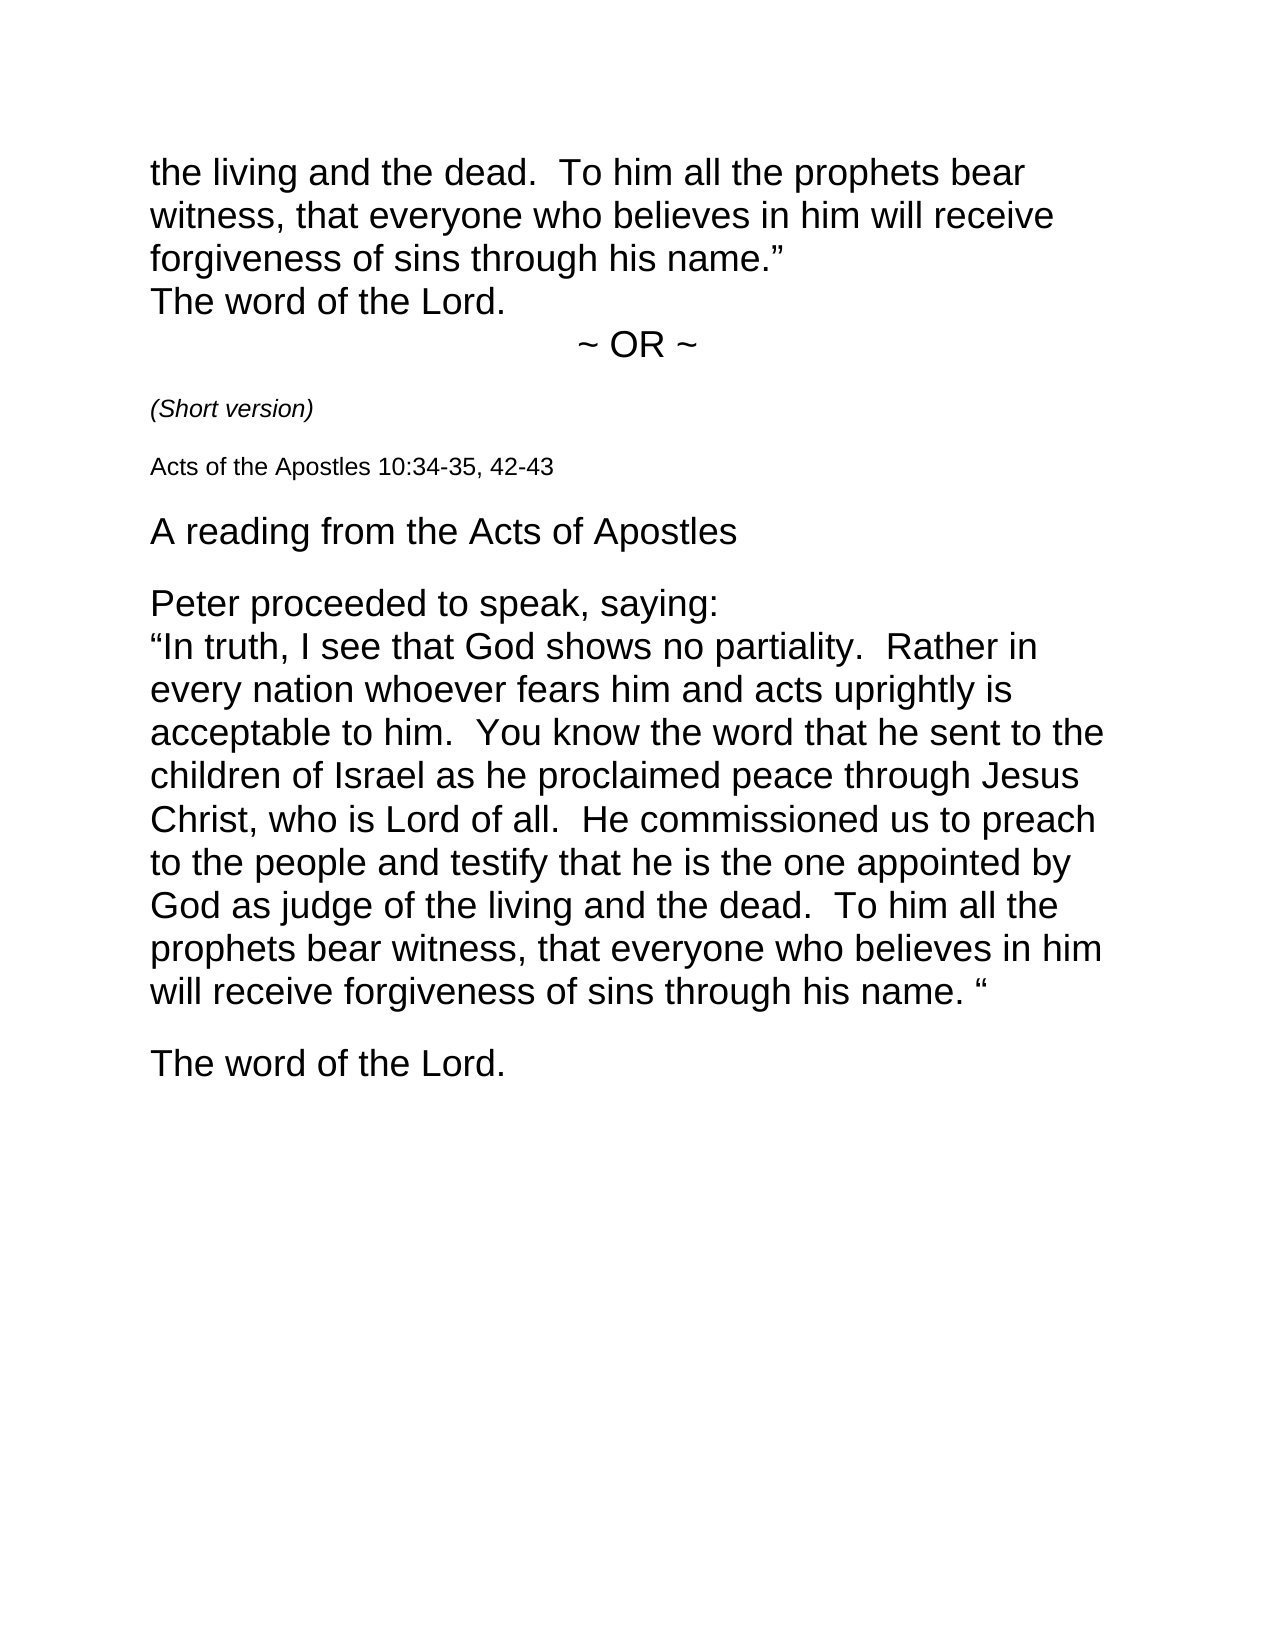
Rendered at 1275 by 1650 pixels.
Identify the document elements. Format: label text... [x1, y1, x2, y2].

text Acts of the Apostles 10:34-35, 42-43 [150, 452, 1125, 481]
text The word of the Lord. [150, 279, 1125, 322]
text ~ OR ~ [150, 322, 1125, 366]
text A reading from the Acts of Apostles [150, 509, 1125, 552]
text (Short version) [150, 394, 1125, 423]
text The word of the Lord. [150, 1041, 1125, 1084]
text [150, 150, 1125, 279]
text Peter proceeded to speak, saying: [150, 581, 1125, 624]
text “In truth, I see that God shows no partiality. Rather in every nation whoever fears him and acts uprightly is acceptable to him. You know the word that he sent to the children of Israel as he proclaimed peace through Jesus Christ, who is Lord of all. He commissioned us to preach to the people and testify that he is the one appointed by God as judge of the living and the dead. To him all the prophets bear witness, that everyone who believes in him will receive forgiveness of sins through his name. “ [150, 624, 1125, 1012]
